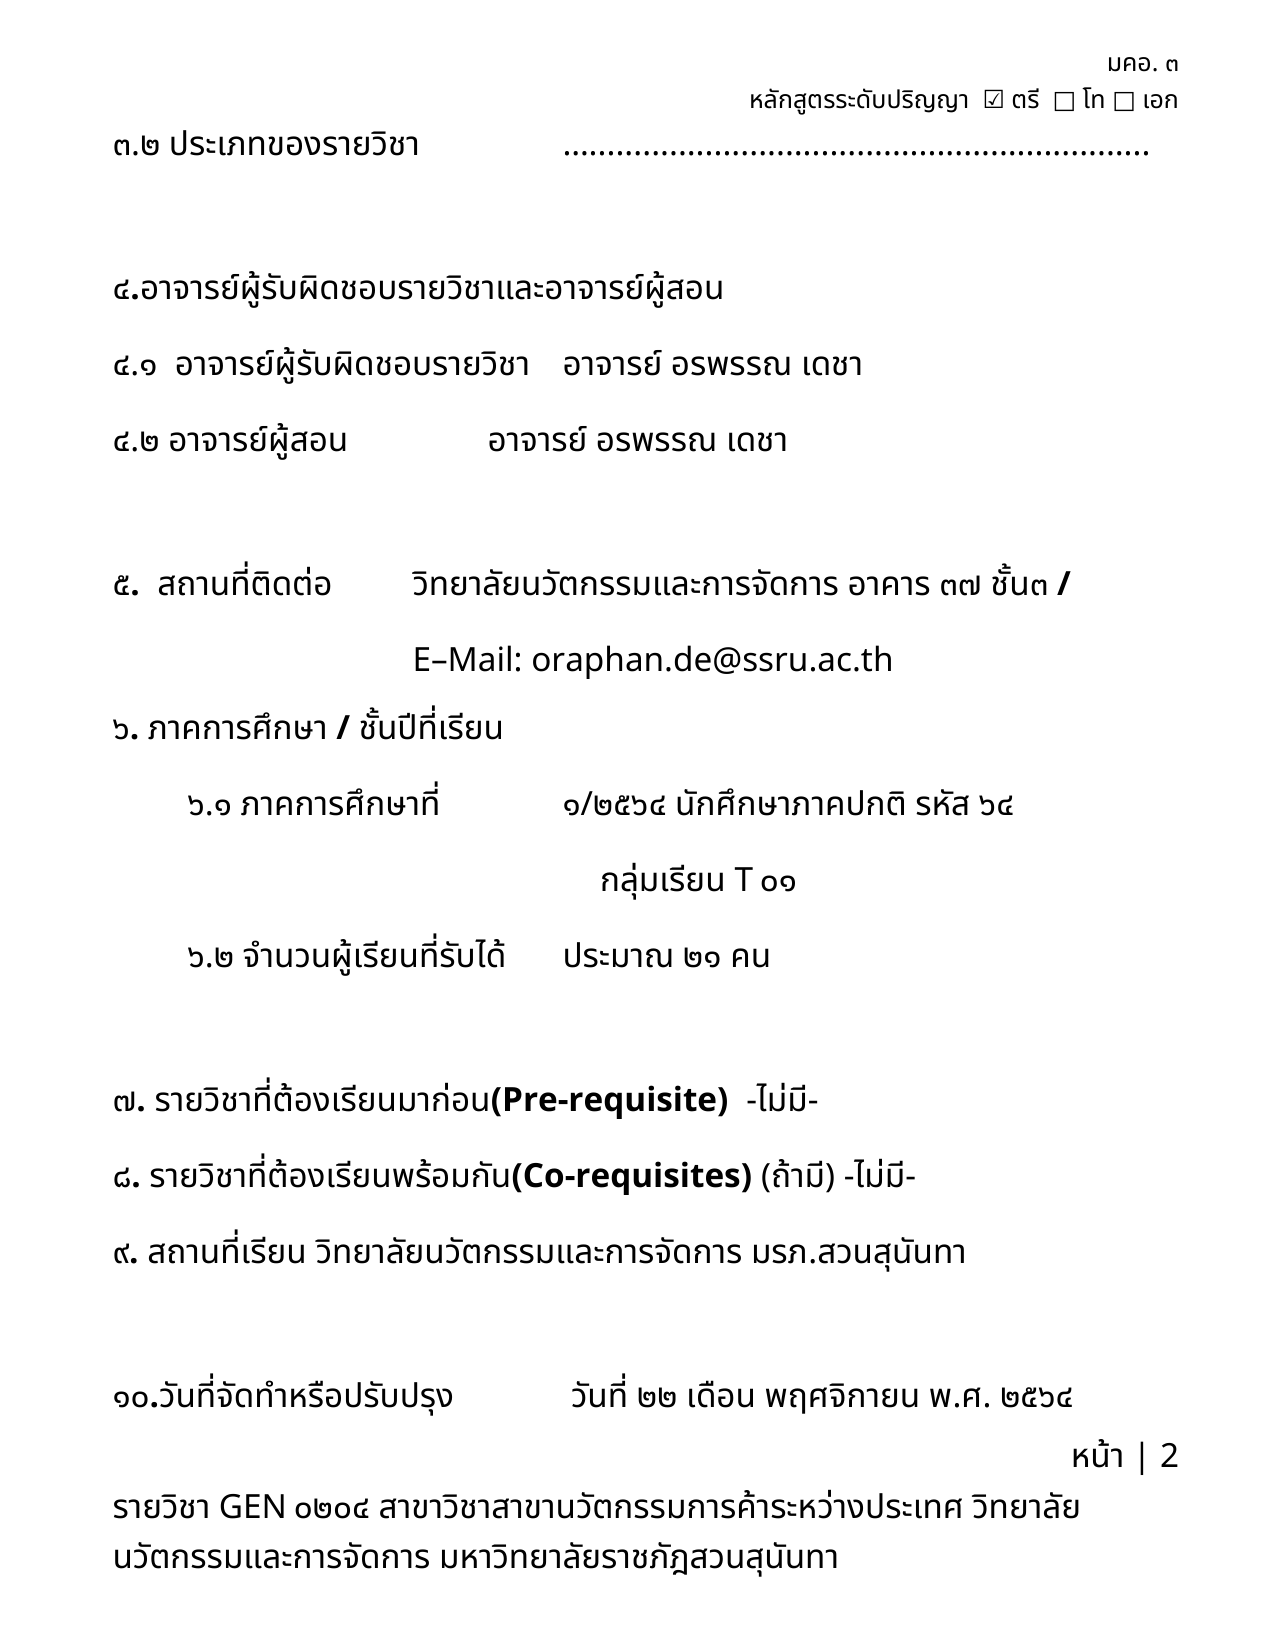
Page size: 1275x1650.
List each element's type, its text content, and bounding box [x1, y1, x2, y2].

text ๔.๒ อาจารย์ผู้สอน อาจารย์ อรพรรณ เดชา [112, 416, 1179, 467]
text ๘. รายวิชาที่ต้องเรียนพร้อมกัน(Co-requisites) (ถ้ามี) -ไม่มี- [112, 1152, 1179, 1203]
text ๗. รายวิชาที่ต้องเรียนมาก่อน(Pre-requisite) -ไม่มี- [112, 1076, 1179, 1127]
text ๔.อาจารย์ผู้รับผิดชอบรายวิชาและอาจารย์ผู้สอน [112, 264, 1179, 315]
text E–Mail: oraphan.de@ssru.ac.th [337, 636, 1179, 681]
text ๓.๒ ประเภทของรายวิชา …............................................................... [112, 120, 1179, 171]
text ๔.๑ อาจารย์ผู้รับผิดชอบรายวิชา อาจารย์ อรพรรณ เดชา [112, 340, 1179, 391]
text ๙. สถานที่เรียน วิทยาลัยนวัตกรรมและการจัดการ มรภ.สวนสุนันทา [112, 1228, 1179, 1278]
text กลุ่มเรียน T๐๑ [112, 856, 1179, 907]
text ๖.๒ จำนวนผู้เรียนที่รับได้ ประมาณ ๒๑ คน [112, 932, 1179, 983]
text ๑๐.วันที่จัดทำหรือปรับปรุง วันที่ ๒๒ เดือน พฤศจิกายน พ.ศ. ๒๕๖๔ [112, 1372, 1179, 1423]
text ๖.๑ ภาคการศึกษาที่ ๑/๒๕๖๔ นักศึกษาภาคปกติ รหัส ๖๔ [112, 780, 1179, 831]
text ๕. สถานที่ติดต่อ วิทยาลัยนวัตกรรมและการจัดการ อาคาร ๓๗ ชั้น๓ / [112, 560, 1179, 611]
text ๖. ภาคการศึกษา / ชั้นปีที่เรียน [112, 704, 1179, 755]
